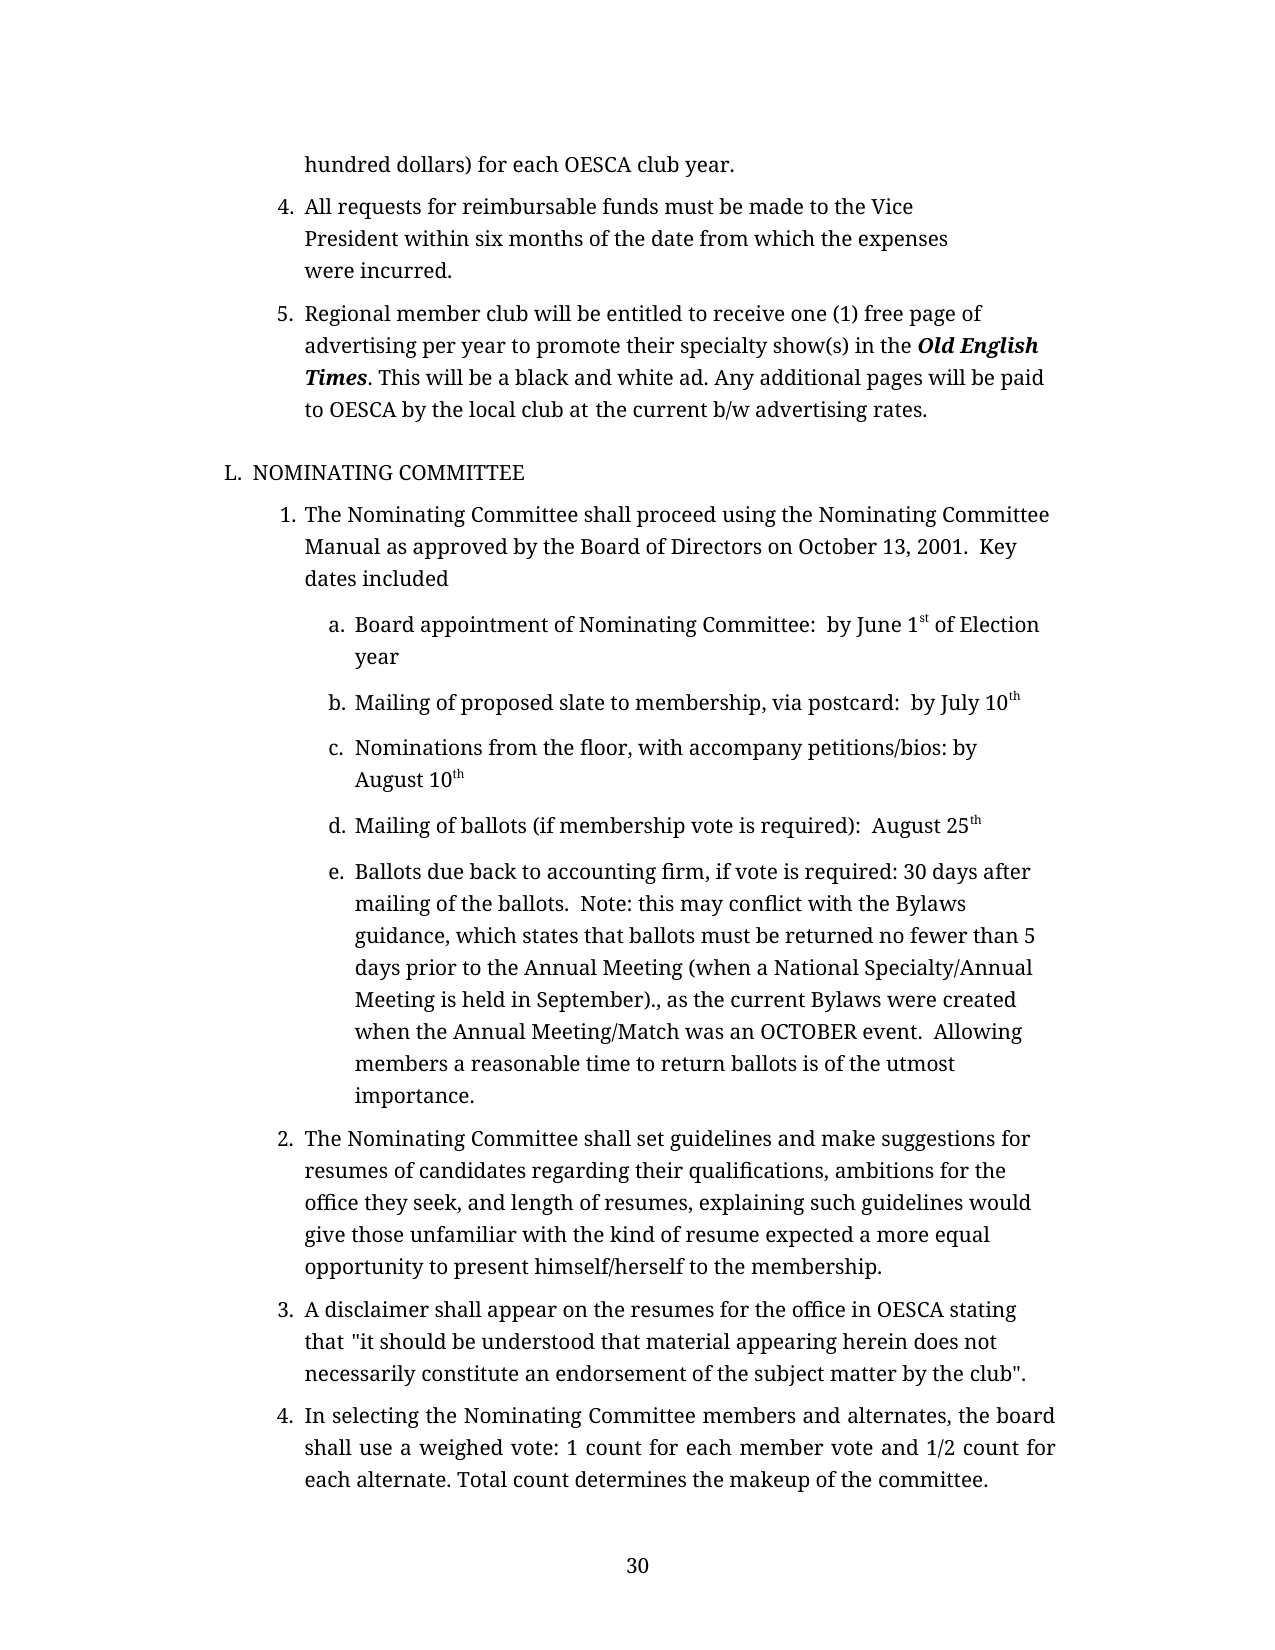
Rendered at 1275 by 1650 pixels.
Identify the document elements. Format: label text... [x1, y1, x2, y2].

list A disclaimer shall appear on the resumes for the office in OESCA stating that "it should be understood that material appearing herein does not necessarily constitute an endorsement of the subject matter by the club". [277, 1295, 1051, 1387]
list All requests for reimbursable funds must be made to the Vice President within six months of the date from which the expenses were incurred. [277, 192, 994, 285]
list Mailing of ballots (if membership vote is required): August 25th [328, 811, 1051, 840]
list NOMINATING COMMITTEE [224, 458, 1043, 486]
list The Nominating Committee shall proceed using the Nominating Committee Manual as approved by the Board of Directors on October 13, 2001. Key dates included [279, 500, 1051, 593]
list Nominations from the floor, with accompany petitions/bios: by August 10th [328, 733, 1051, 794]
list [277, 150, 1046, 178]
list The Nominating Committee shall set guidelines and make suggestions for resumes of candidates regarding their qualifications, ambitions for the office they seek, and length of resumes, explaining such guidelines would give those unfamiliar with the kind of resume expected a more equal opportunity to present himself/herself to the membership. [277, 1124, 1060, 1281]
list Board appointment of Nominating Committee: by June 1st of Election year [328, 610, 1051, 670]
list In selecting the Nominating Committee members and alternates, the board shall use a weighed vote: 1 count for each member vote and 1/2 count for each alternate. Total count determines the makeup of the committee. [277, 1401, 1056, 1494]
list Regional member club will be entitled to receive one (1) free page of advertising per year to promote their specialty show(s) in the Old English Times. This will be a black and white ad. Any additional pages will be paid to OESCA by the local club at the current b/w advertising rates. [277, 299, 1055, 424]
list Ballots due back to accounting firm, if vote is required: 30 days after mailing of the ballots. Note: this may conflict with the Bylaws guidance, which states that ballots must be returned no fewer than 5 days prior to the Annual Meeting (when a National Specialty/Annual Meeting is held in September)., as the current Bylaws were created when the Annual Meeting/Match was an OCTOBER event. Allowing members a reasonable time to return ballots is of the utmost importance. [328, 857, 1051, 1110]
list Mailing of proposed slate to membership, via postcard: by July 10th [328, 688, 1051, 716]
